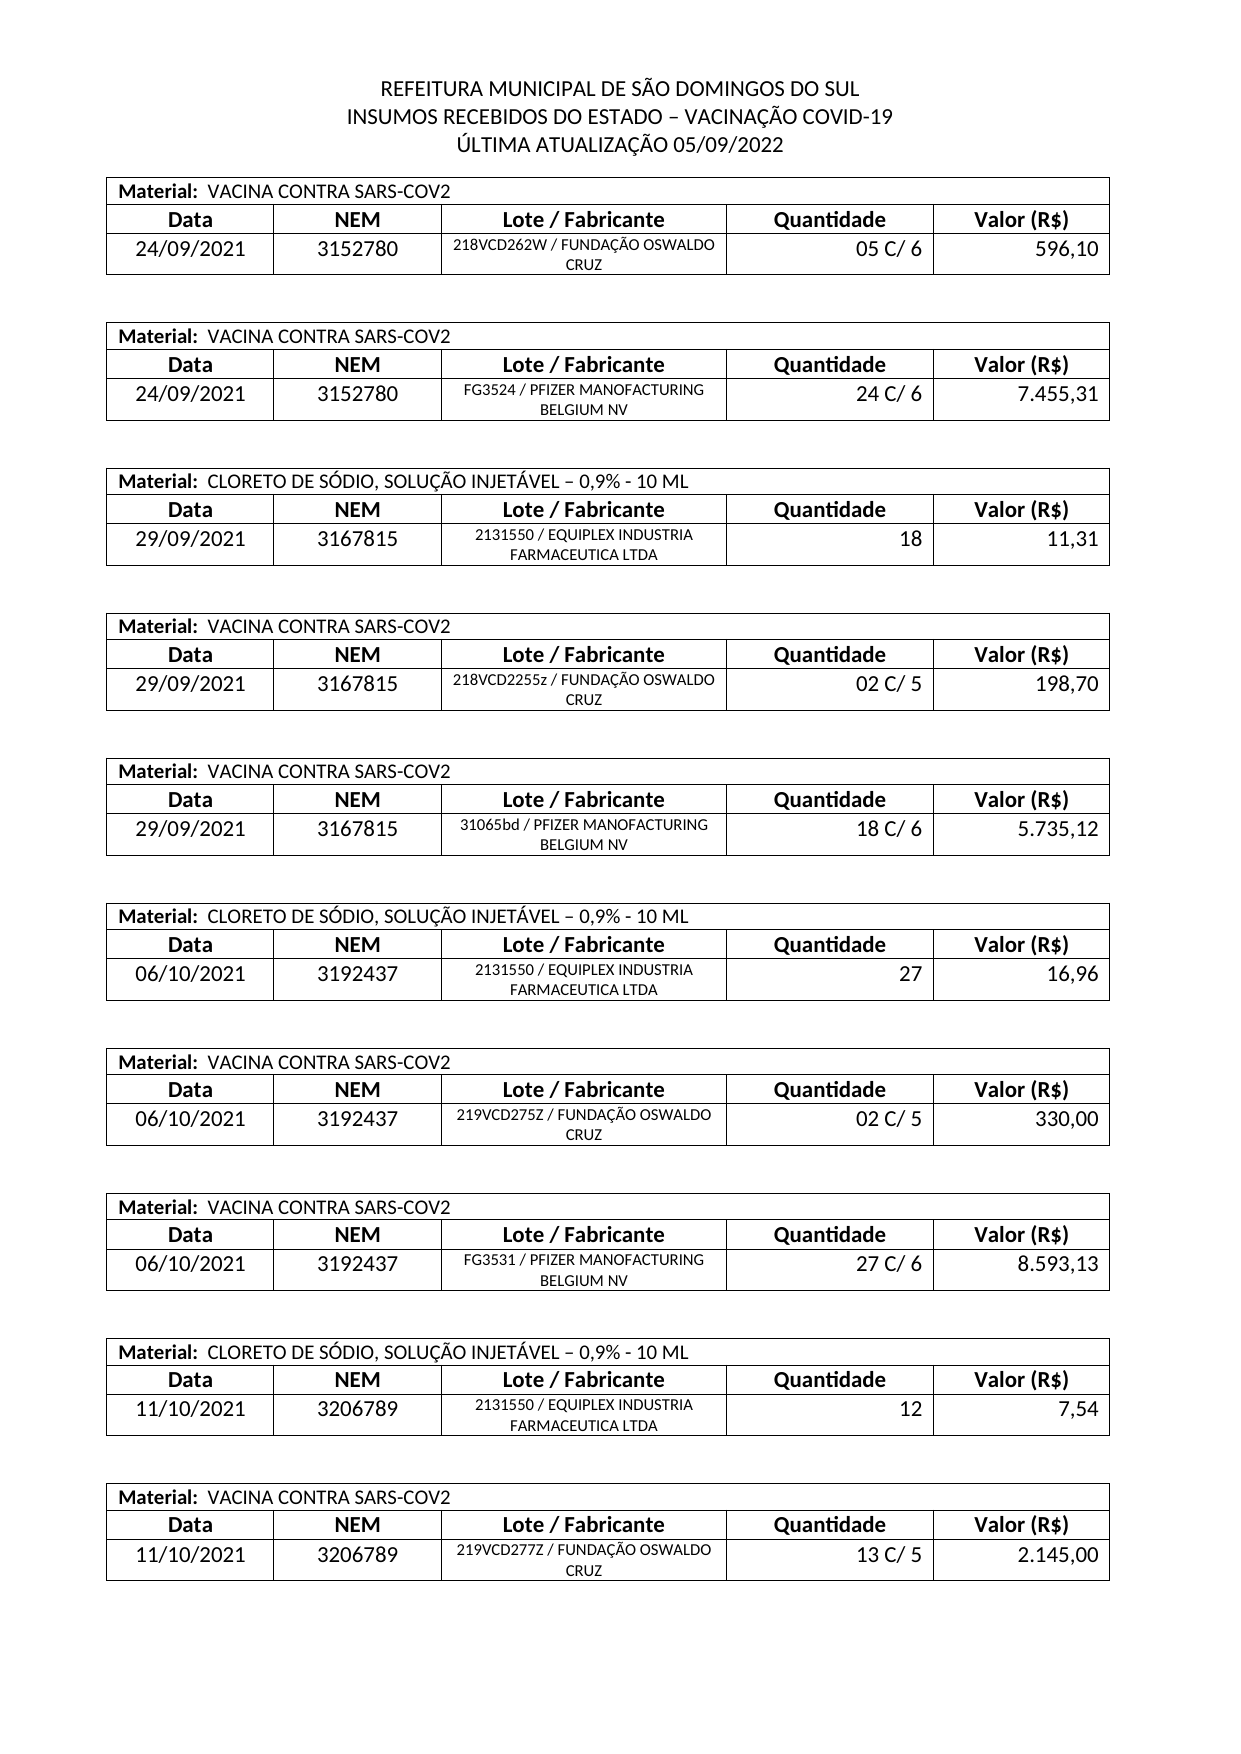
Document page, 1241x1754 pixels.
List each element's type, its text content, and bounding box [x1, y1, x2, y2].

table_header Material: VACINA CONTRA SARS-COV2 [107, 323, 1109, 349]
table_cell FG3524 / PFIZER MANOFACTURING BELGIUM NV [442, 379, 726, 419]
table_cell NEM [274, 350, 441, 378]
table_cell NEM [274, 785, 441, 813]
table_cell NEM [274, 1075, 441, 1103]
table_cell 06/10/2021 [107, 959, 273, 1000]
table_header Material: CLORETO DE SÓDIO, SOLUÇÃO INJETÁVEL – 0,9% - 10 ML [107, 1339, 1109, 1364]
table_cell Lote / Fabricante [442, 205, 726, 233]
table_cell Valor (R$) [934, 495, 1109, 523]
table_cell Data [107, 495, 273, 523]
table_cell Data [107, 350, 273, 378]
table_cell FG3531 / PFIZER MANOFACTURING BELGIUM NV [442, 1250, 726, 1290]
table_header Material: VACINA CONTRA SARS-COV2 [107, 178, 1109, 204]
table_cell Lote / Fabricante [442, 640, 726, 668]
table_cell 330,00 [934, 1104, 1109, 1145]
table_cell 11/10/2021 [107, 1395, 273, 1435]
table_cell 18 [727, 524, 933, 564]
table_cell NEM [274, 930, 441, 958]
table_cell NEM [274, 640, 441, 668]
table_header Material: VACINA CONTRA SARS-COV2 [107, 614, 1109, 639]
table_cell Lote / Fabricante [442, 1075, 726, 1103]
table_cell Quantidade [727, 350, 933, 378]
table_cell 3167815 [274, 669, 441, 710]
table_header Material: VACINA CONTRA SARS-COV2 [107, 1484, 1109, 1509]
table_cell 05 C/ 6 [727, 234, 933, 274]
table_cell Quantidade [727, 785, 933, 813]
table_cell 06/10/2021 [107, 1104, 273, 1145]
table_cell 16,96 [934, 959, 1109, 1000]
table_cell 11,31 [934, 524, 1109, 564]
table_cell 219VCD277Z / FUNDAÇÃO OSWALDO CRUZ [442, 1540, 726, 1580]
table_cell 218VCD262W / FUNDAÇÃO OSWALDO CRUZ [442, 234, 726, 274]
table_cell 2131550 / EQUIPLEX INDUSTRIA FARMACEUTICA LTDA [442, 959, 726, 1000]
table_cell 31065bd / PFIZER MANOFACTURING BELGIUM NV [442, 814, 726, 855]
table_cell 2.145,00 [934, 1540, 1109, 1580]
table_header Material: CLORETO DE SÓDIO, SOLUÇÃO INJETÁVEL – 0,9% - 10 ML [107, 904, 1109, 929]
table_cell Lote / Fabricante [442, 1366, 726, 1393]
table_cell 2131550 / EQUIPLEX INDUSTRIA FARMACEUTICA LTDA [442, 524, 726, 564]
table_cell Quantidade [727, 1511, 933, 1539]
table_cell Valor (R$) [934, 785, 1109, 813]
table_cell 02 C/ 5 [727, 669, 933, 710]
table_cell Quantidade [727, 930, 933, 958]
table_cell 596,10 [934, 234, 1109, 274]
table_cell 3206789 [274, 1395, 441, 1435]
table_cell 29/09/2021 [107, 524, 273, 564]
table_cell Quantidade [727, 1366, 933, 1393]
table_cell Lote / Fabricante [442, 1511, 726, 1539]
table_header Material: VACINA CONTRA SARS-COV2 [107, 759, 1109, 784]
table_cell 8.593,13 [934, 1250, 1109, 1290]
table_cell 3192437 [274, 959, 441, 1000]
table_cell 12 [727, 1395, 933, 1435]
table_cell 5.735,12 [934, 814, 1109, 855]
table_cell 24 C/ 6 [727, 379, 933, 419]
table_cell Data [107, 640, 273, 668]
table_cell 29/09/2021 [107, 669, 273, 710]
table_cell 218VCD2255z / FUNDAÇÃO OSWALDO CRUZ [442, 669, 726, 710]
table_cell Valor (R$) [934, 1220, 1109, 1248]
table_cell 27 C/ 6 [727, 1250, 933, 1290]
table_cell Data [107, 1220, 273, 1248]
table_cell 3192437 [274, 1104, 441, 1145]
table_cell Lote / Fabricante [442, 930, 726, 958]
table_cell Data [107, 1366, 273, 1393]
table_cell Data [107, 205, 273, 233]
table_cell Valor (R$) [934, 1511, 1109, 1539]
table_cell Data [107, 1075, 273, 1103]
table_cell Valor (R$) [934, 205, 1109, 233]
table_cell Quantidade [727, 1075, 933, 1103]
table_cell 29/09/2021 [107, 814, 273, 855]
table_cell Lote / Fabricante [442, 785, 726, 813]
table_cell Quantidade [727, 640, 933, 668]
table_cell Valor (R$) [934, 1366, 1109, 1393]
table_cell 11/10/2021 [107, 1540, 273, 1580]
table_cell Lote / Fabricante [442, 495, 726, 523]
table_cell 3152780 [274, 379, 441, 419]
table_cell Data [107, 1511, 273, 1539]
table_header Material: CLORETO DE SÓDIO, SOLUÇÃO INJETÁVEL – 0,9% - 10 ML [107, 469, 1109, 494]
table_cell Data [107, 785, 273, 813]
table_cell Lote / Fabricante [442, 350, 726, 378]
table_cell 3192437 [274, 1250, 441, 1290]
table_cell Valor (R$) [934, 930, 1109, 958]
table_cell NEM [274, 205, 441, 233]
table_cell 7,54 [934, 1395, 1109, 1435]
table_cell NEM [274, 1366, 441, 1393]
table_cell Quantidade [727, 205, 933, 233]
table_cell Quantidade [727, 1220, 933, 1248]
table_cell Lote / Fabricante [442, 1220, 726, 1248]
table_header Material: VACINA CONTRA SARS-COV2 [107, 1194, 1109, 1219]
table_cell 24/09/2021 [107, 234, 273, 274]
table_cell NEM [274, 495, 441, 523]
table_cell 2131550 / EQUIPLEX INDUSTRIA FARMACEUTICA LTDA [442, 1395, 726, 1435]
table_cell 3206789 [274, 1540, 441, 1580]
table_cell 27 [727, 959, 933, 1000]
table_cell 24/09/2021 [107, 379, 273, 419]
table_cell Valor (R$) [934, 640, 1109, 668]
table_cell 198,70 [934, 669, 1109, 710]
table_cell Quantidade [727, 495, 933, 523]
table_cell NEM [274, 1220, 441, 1248]
table_cell 219VCD275Z / FUNDAÇÃO OSWALDO CRUZ [442, 1104, 726, 1145]
table_header Material: VACINA CONTRA SARS-COV2 [107, 1049, 1109, 1074]
table_cell NEM [274, 1511, 441, 1539]
table_cell 13 C/ 5 [727, 1540, 933, 1580]
table_cell 3167815 [274, 524, 441, 564]
table_cell 18 C/ 6 [727, 814, 933, 855]
table_cell 06/10/2021 [107, 1250, 273, 1290]
table_cell 7.455,31 [934, 379, 1109, 419]
table_cell 3167815 [274, 814, 441, 855]
table_cell 3152780 [274, 234, 441, 274]
table_cell 02 C/ 5 [727, 1104, 933, 1145]
table_cell Valor (R$) [934, 1075, 1109, 1103]
table_cell Valor (R$) [934, 350, 1109, 378]
table_cell Data [107, 930, 273, 958]
